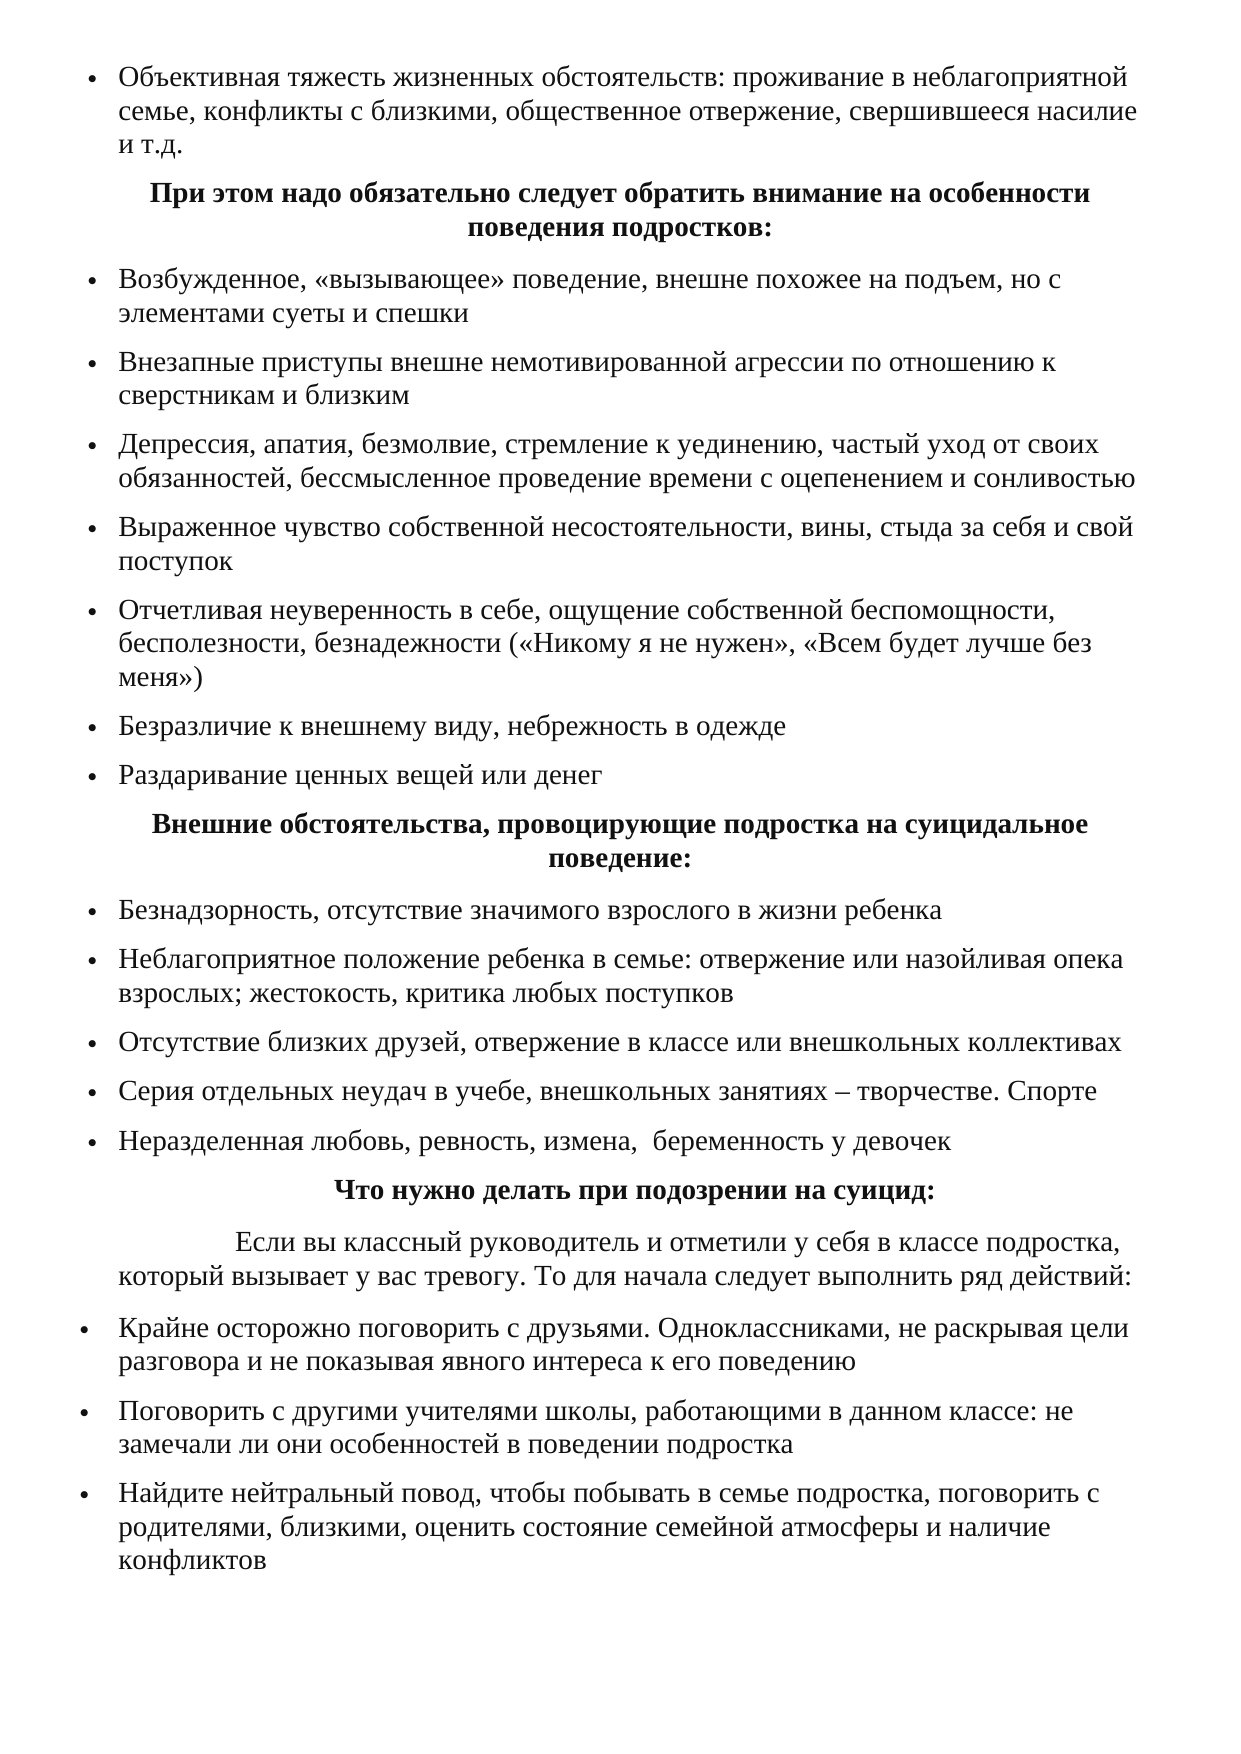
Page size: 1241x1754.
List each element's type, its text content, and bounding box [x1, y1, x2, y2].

list Объективная тяжесть жизненных обстоятельств: проживание в неблагоприятной семье, конфликты с близкими, общественное отвержение, свершившееся насилие и т.д. [88, 59, 1152, 160]
text Внешние обстоятельства, провоцирующие подростка на суицидальное поведение: [88, 807, 1152, 874]
list Возбужденное, «вызывающее» поведение, внешне похожее на подъем, но с элементами суеты и спешки [88, 261, 1152, 328]
list Отчетливая неуверенность в себе, ощущение собственной беспомощности, бесполезности, безнадежности («Никому я не нужен», «Всем будет лучше без меня») [88, 592, 1152, 693]
list Внезапные приступы внешне немотивированной агрессии по отношению к сверстникам и близким [88, 344, 1152, 411]
list Безнадзорность, отсутствие значимого взрослого в жизни ребенка [88, 892, 1152, 926]
text При этом надо обязательно следует обратить внимание на особенности поведения подростков: [88, 175, 1152, 242]
list Неразделенная любовь, ревность, измена, беременность у девочек [88, 1123, 1152, 1156]
list Поговорить с другими учителями школы, работающими в данном классе: не замечали ли они особенностей в поведении подростка [81, 1393, 1152, 1460]
list Отсутствие близких друзей, отвержение в классе или внешкольных коллективах [88, 1024, 1152, 1058]
text Если вы классный руководитель и отметили у себя в классе подростка, который вызывает у вас тревогу. То для начала следует выполнить ряд действий: [118, 1224, 1152, 1291]
list Серия отдельных неудач в учебе, внешкольных занятиях – творчестве. Спорте [88, 1073, 1152, 1107]
text Что нужно делать при подозрении на суицид: [118, 1172, 1152, 1205]
list Депрессия, апатия, безмолвие, стремление к уединению, частый уход от своих обязанностей, бессмысленное проведение времени с оцепенением и сонливостью [88, 427, 1152, 494]
list Найдите нейтральный повод, чтобы побывать в семье подростка, поговорить с родителями, близкими, оценить состояние семейной атмосферы и наличие конфликтов [81, 1475, 1152, 1576]
list Безразличие к внешнему виду, небрежность в одежде [88, 708, 1152, 742]
list Неблагоприятное положение ребенка в семье: отвержение или назойливая опека взрослых; жестокость, критика любых поступков [88, 942, 1152, 1009]
list Выраженное чувство собственной несостоятельности, вины, стыда за себя и свой поступок [88, 509, 1152, 576]
list Крайне осторожно поговорить с друзьями. Одноклассниками, не раскрывая цели разговора и не показывая явного интереса к его поведению [81, 1310, 1152, 1377]
list Раздаривание ценных вещей или денег [88, 757, 1152, 791]
